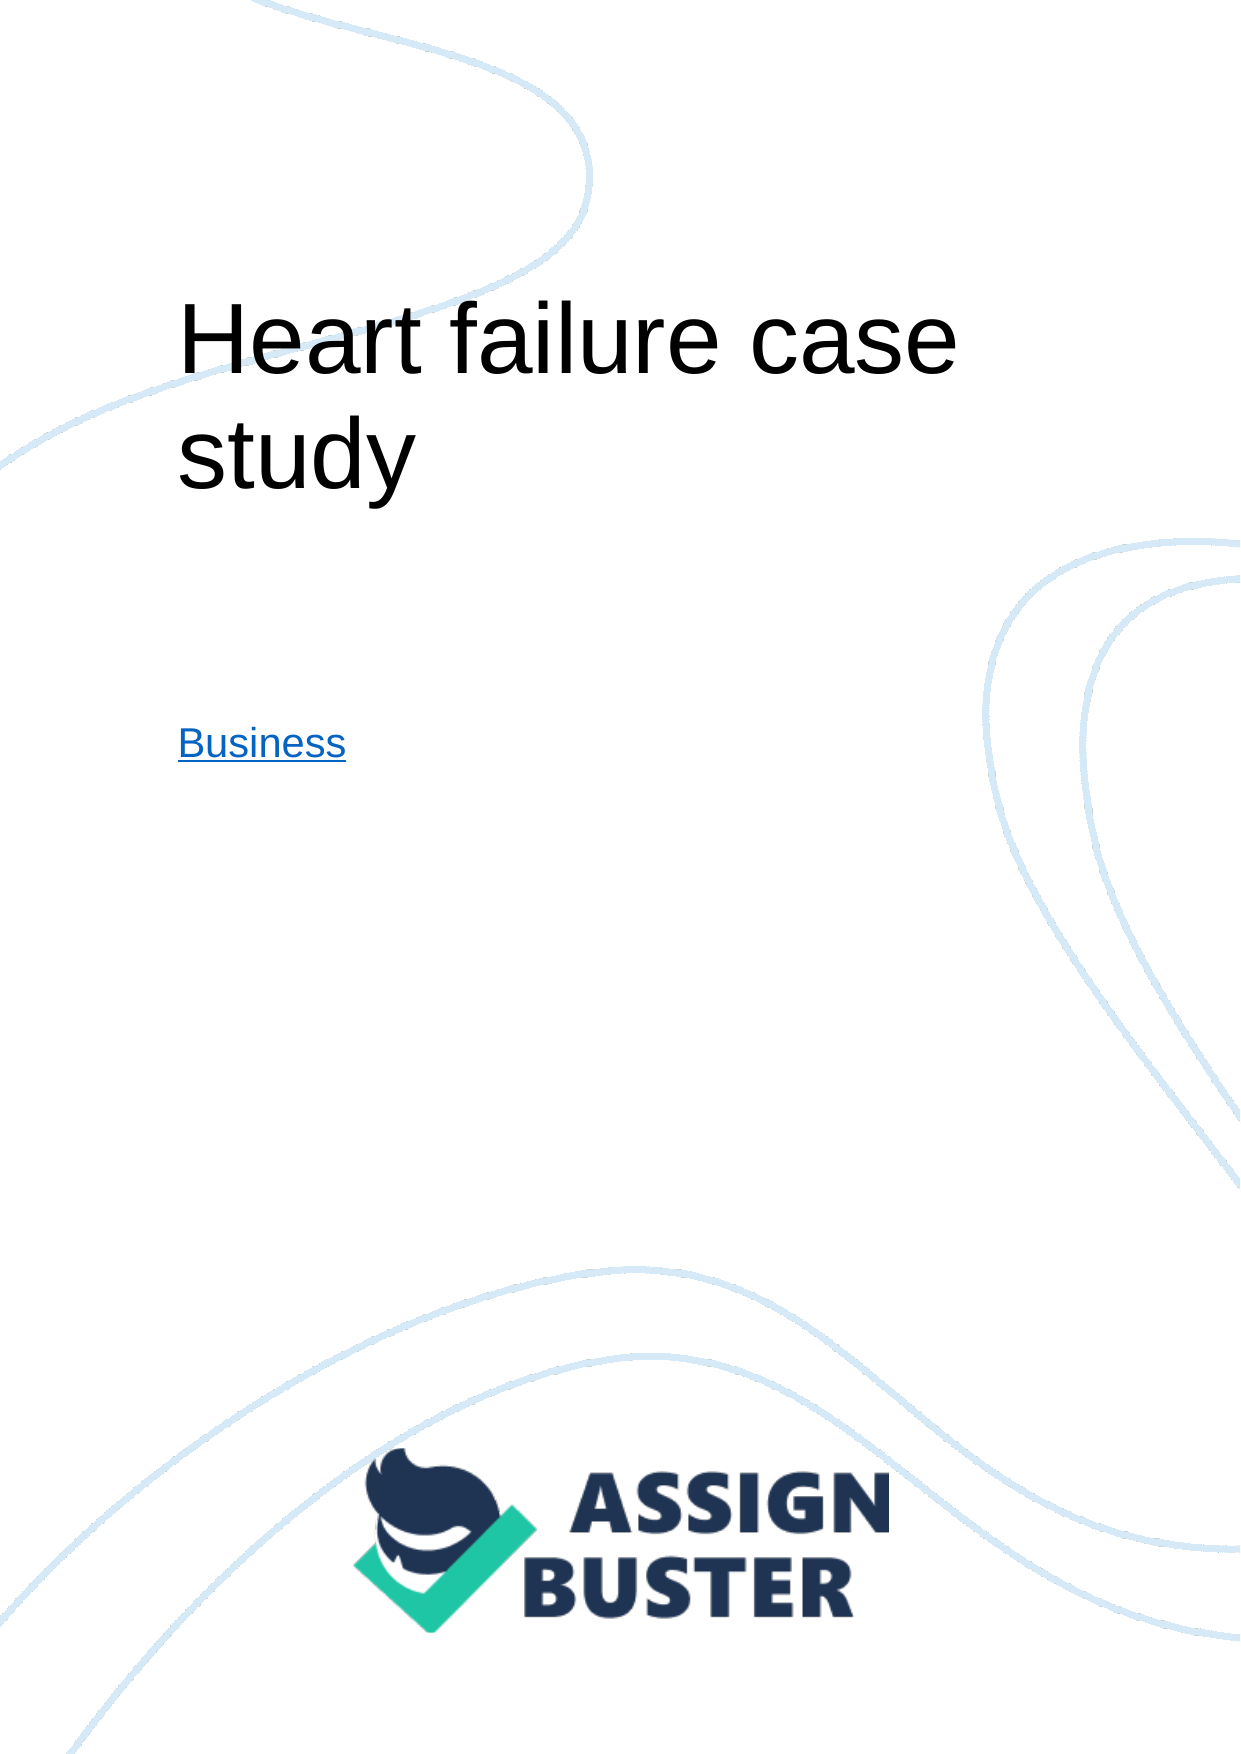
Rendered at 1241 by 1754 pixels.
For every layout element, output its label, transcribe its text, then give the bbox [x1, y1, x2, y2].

picture [0, 0, 1241, 1754]
subtitle Heart failure case study [177, 279, 1152, 509]
text Business [177, 719, 1152, 767]
